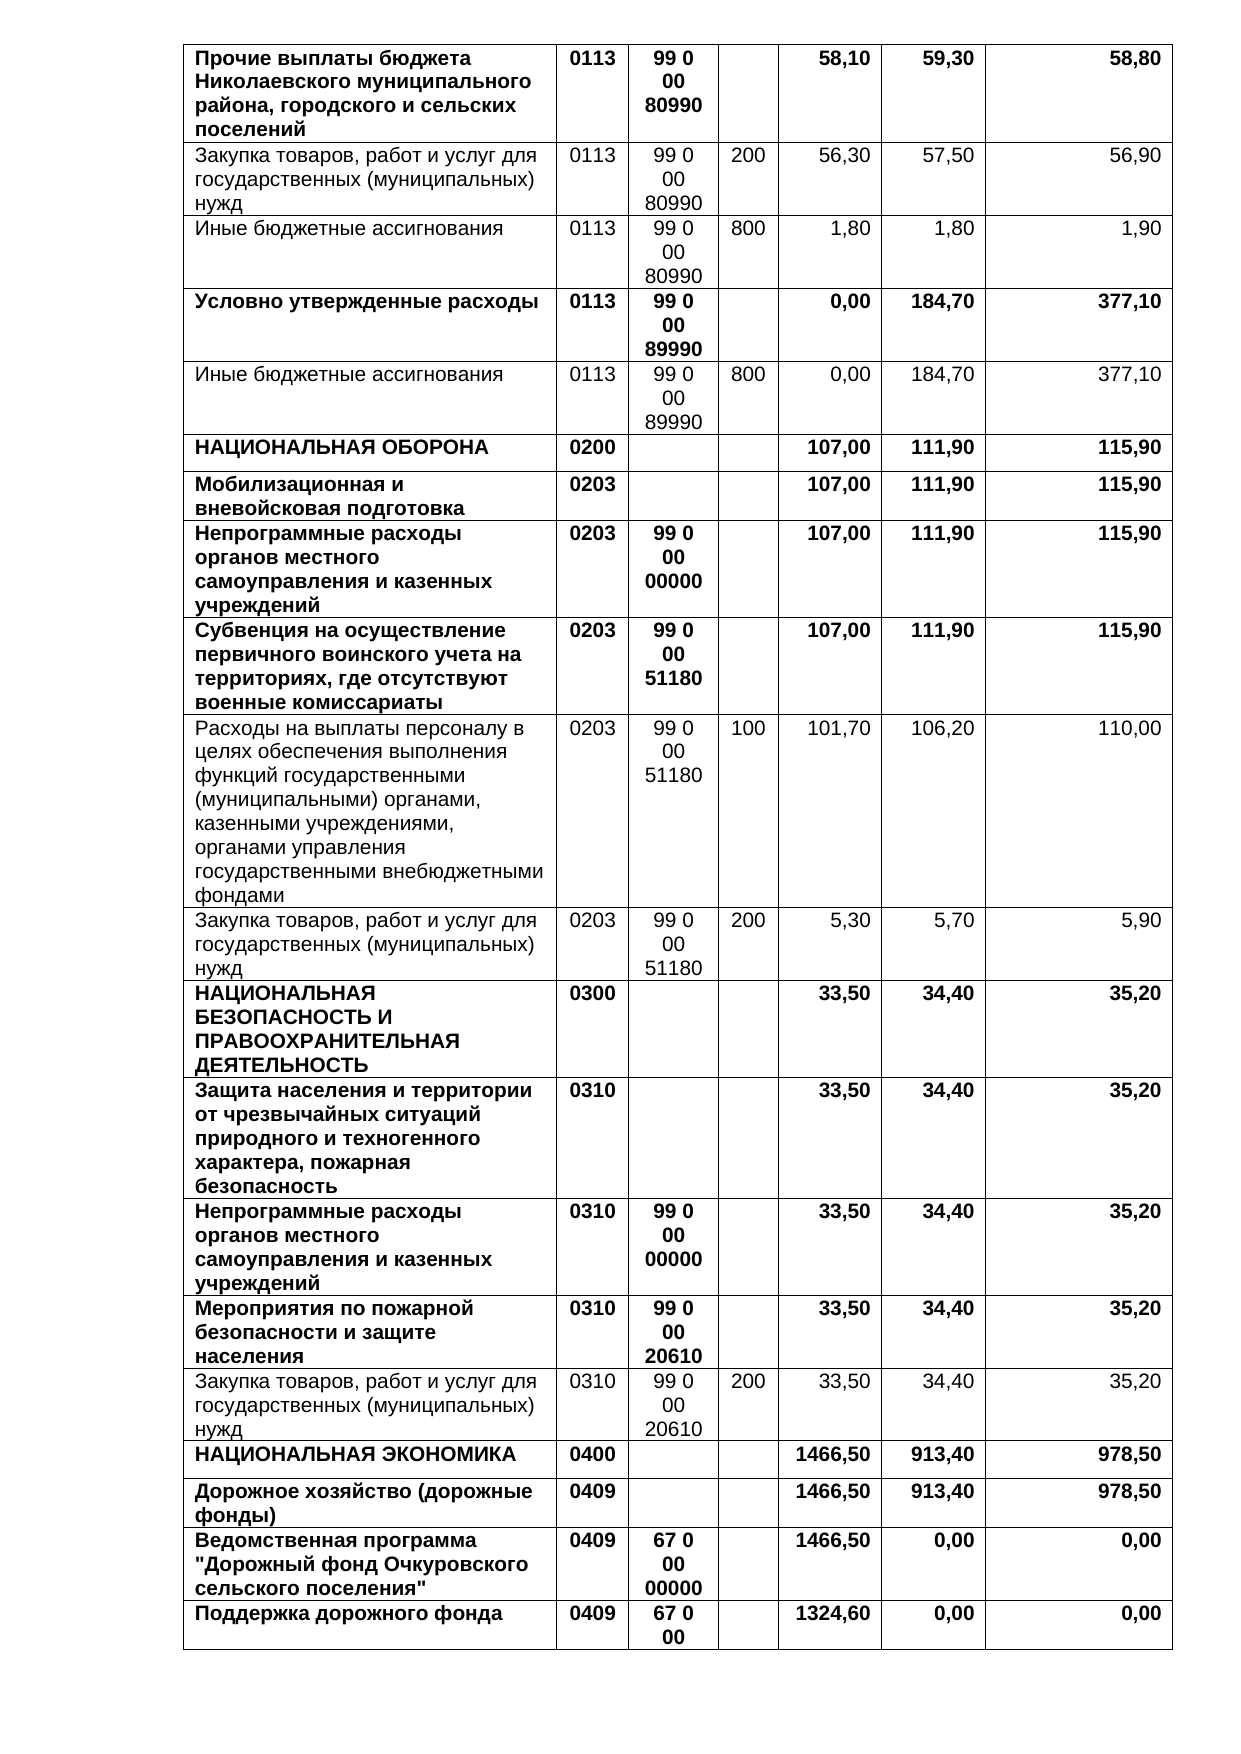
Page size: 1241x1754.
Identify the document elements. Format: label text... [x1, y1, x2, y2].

table_cell [629, 1479, 718, 1527]
table_cell 1,80 [882, 216, 985, 288]
table_cell 35,20 [986, 1199, 1172, 1294]
table_cell Ведомственная программа "Дорожный фонд Очкуровского сельского поселения" [184, 1528, 556, 1600]
table_cell 0,00 [882, 1601, 985, 1649]
table_cell [719, 521, 778, 617]
table_cell 59,30 [882, 45, 985, 142]
table_cell [719, 981, 778, 1077]
table_cell 200 [719, 1369, 778, 1440]
table_cell Прочие выплаты бюджета Николаевского муниципального района, городского и сельских поселений [184, 45, 556, 142]
table_cell [719, 1528, 778, 1600]
table_cell 107,00 [779, 435, 881, 471]
table_cell [719, 435, 778, 471]
table_cell 99 0 00 51180 [629, 715, 718, 907]
table_cell 115,90 [986, 472, 1172, 520]
table_cell 107,00 [779, 521, 881, 617]
table_cell 34,40 [882, 1296, 985, 1367]
table_cell [719, 1296, 778, 1367]
table_cell [719, 618, 778, 714]
table_cell [719, 1441, 778, 1478]
table_cell 913,40 [882, 1441, 985, 1478]
table_cell 0,00 [779, 362, 881, 433]
table_cell [629, 1441, 718, 1478]
table_cell Дорожное хозяйство (дорожные фонды) [184, 1479, 556, 1527]
table_cell 99 0 00 20610 [629, 1369, 718, 1440]
table_cell 5,90 [986, 908, 1172, 980]
table_cell НАЦИОНАЛЬНАЯ БЕЗОПАСНОСТЬ И ПРАВООХРАНИТЕЛЬНАЯ ДЕЯТЕЛЬНОСТЬ [184, 981, 556, 1077]
table_cell 1466,50 [779, 1479, 881, 1527]
table_cell 0300 [557, 981, 628, 1077]
table_cell Закупка товаров, работ и услуг для государственных (муниципальных) нужд [184, 908, 556, 980]
table_cell 5,70 [882, 908, 985, 980]
table_cell 0113 [557, 289, 628, 361]
table_cell 35,20 [986, 1296, 1172, 1367]
table_cell 0310 [557, 1369, 628, 1440]
table_cell 0200 [557, 435, 628, 471]
table_cell 57,50 [882, 143, 985, 215]
table_cell 111,90 [882, 521, 985, 617]
table_cell 67 0 00 20300 [629, 1601, 718, 1649]
table_cell Иные бюджетные ассигнования [184, 216, 556, 288]
table_cell 0400 [557, 1441, 628, 1478]
table_cell 33,50 [779, 981, 881, 1077]
table_cell [719, 1479, 778, 1527]
table_cell 99 0 00 80990 [629, 45, 718, 142]
table_cell 0113 [557, 143, 628, 215]
table_cell 115,90 [986, 521, 1172, 617]
table_cell 0203 [557, 908, 628, 980]
table_cell 33,50 [779, 1078, 881, 1198]
table_cell 5,30 [779, 908, 881, 980]
table_cell 115,90 [986, 435, 1172, 471]
table_cell [629, 435, 718, 471]
table_cell 56,90 [986, 143, 1172, 215]
table_cell 99 0 00 00000 [629, 1199, 718, 1294]
table_cell 111,90 [882, 435, 985, 471]
table_cell 111,90 [882, 618, 985, 714]
table_cell 99 0 00 89990 [629, 289, 718, 361]
table_cell 101,70 [779, 715, 881, 907]
table_cell 107,00 [779, 472, 881, 520]
table_cell 0113 [557, 45, 628, 142]
table_cell 1,80 [779, 216, 881, 288]
table_cell 34,40 [882, 981, 985, 1077]
table_cell [719, 1199, 778, 1294]
table_cell [719, 472, 778, 520]
table_cell 99 0 00 51180 [629, 908, 718, 980]
table_cell 0310 [557, 1199, 628, 1294]
table_cell 184,70 [882, 362, 985, 433]
table_cell 99 0 00 51180 [629, 618, 718, 714]
table_cell 35,20 [986, 1369, 1172, 1440]
table_cell 99 0 00 80990 [629, 143, 718, 215]
table_cell 1466,50 [779, 1528, 881, 1600]
table_cell 978,50 [986, 1441, 1172, 1478]
table_cell 0,00 [986, 1528, 1172, 1600]
table_cell 0203 [557, 715, 628, 907]
table_cell 0113 [557, 216, 628, 288]
table_cell 33,50 [779, 1369, 881, 1440]
table_cell Условно утвержденные расходы [184, 289, 556, 361]
table_cell 184,70 [882, 289, 985, 361]
table_cell 100 [719, 715, 778, 907]
table_cell Закупка товаров, работ и услуг для государственных (муниципальных) нужд [184, 1369, 556, 1440]
table_cell 34,40 [882, 1369, 985, 1440]
table_cell 800 [719, 362, 778, 433]
table_cell [629, 1078, 718, 1198]
table_cell 35,20 [986, 981, 1172, 1077]
table_cell 110,00 [986, 715, 1172, 907]
table_cell 800 [719, 216, 778, 288]
table_cell 0409 [557, 1528, 628, 1600]
table_cell 34,40 [882, 1078, 985, 1198]
table_cell 0113 [557, 362, 628, 433]
table_cell 1466,50 [779, 1441, 881, 1478]
table_cell [629, 981, 718, 1077]
table_cell 58,80 [986, 45, 1172, 142]
table_cell 0310 [557, 1296, 628, 1367]
table_cell [719, 289, 778, 361]
table_cell Субвенция на осуществление первичного воинского учета на территориях, где отсутствуют военные комиссариаты [184, 618, 556, 714]
table_cell Иные бюджетные ассигнования [184, 362, 556, 433]
table_cell 33,50 [779, 1296, 881, 1367]
table_cell 200 [719, 143, 778, 215]
table_cell [629, 472, 718, 520]
table_cell Расходы на выплаты персоналу в целях обеспечения выполнения функций государственными (муниципальными) органами, казенными учреждениями, органами управления государственными внебюджетными фондами [184, 715, 556, 907]
table_cell 0,00 [986, 1601, 1172, 1649]
table_cell 33,50 [779, 1199, 881, 1294]
table_cell 978,50 [986, 1479, 1172, 1527]
table_cell 56,30 [779, 143, 881, 215]
table_cell 200 [719, 908, 778, 980]
table_cell 913,40 [882, 1479, 985, 1527]
table_cell 1324,60 [779, 1601, 881, 1649]
table_cell 99 0 00 00000 [629, 521, 718, 617]
table_cell 0203 [557, 521, 628, 617]
table_cell 1,90 [986, 216, 1172, 288]
table_cell [719, 45, 778, 142]
table_cell 107,00 [779, 618, 881, 714]
table_cell 377,10 [986, 289, 1172, 361]
table_cell 106,20 [882, 715, 985, 907]
table_cell Мероприятия по пожарной безопасности и защите населения [184, 1296, 556, 1367]
table_cell Непрограммные расходы органов местного самоуправления и казенных учреждений [184, 1199, 556, 1294]
table_cell Непрограммные расходы органов местного самоуправления и казенных учреждений [184, 521, 556, 617]
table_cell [184, 1601, 556, 1649]
table_cell 0310 [557, 1078, 628, 1198]
table_cell Мобилизационная и вневойсковая подготовка [184, 472, 556, 520]
table_cell 99 0 00 80990 [629, 216, 718, 288]
table_cell 35,20 [986, 1078, 1172, 1198]
table_cell 34,40 [882, 1199, 985, 1294]
table_cell НАЦИОНАЛЬНАЯ ЭКОНОМИКА [184, 1441, 556, 1478]
table_cell 58,10 [779, 45, 881, 142]
table_cell 0,00 [779, 289, 881, 361]
table_cell 115,90 [986, 618, 1172, 714]
table_cell 0203 [557, 472, 628, 520]
table_cell НАЦИОНАЛЬНАЯ ОБОРОНА [184, 435, 556, 471]
table_cell [719, 1078, 778, 1198]
table_cell Закупка товаров, работ и услуг для государственных (муниципальных) нужд [184, 143, 556, 215]
table_cell 99 0 00 89990 [629, 362, 718, 433]
table_cell 67 0 00 00000 [629, 1528, 718, 1600]
table_cell 0,00 [882, 1528, 985, 1600]
table_cell [719, 1601, 778, 1649]
table_cell 0409 [557, 1601, 628, 1649]
table_cell 111,90 [882, 472, 985, 520]
table_cell 99 0 00 20610 [629, 1296, 718, 1367]
table_cell 377,10 [986, 362, 1172, 433]
table_cell 0203 [557, 618, 628, 714]
table_cell Защита населения и территории от чрезвычайных ситуаций природного и техногенного характера, пожарная безопасность [184, 1078, 556, 1198]
table_cell 0409 [557, 1479, 628, 1527]
